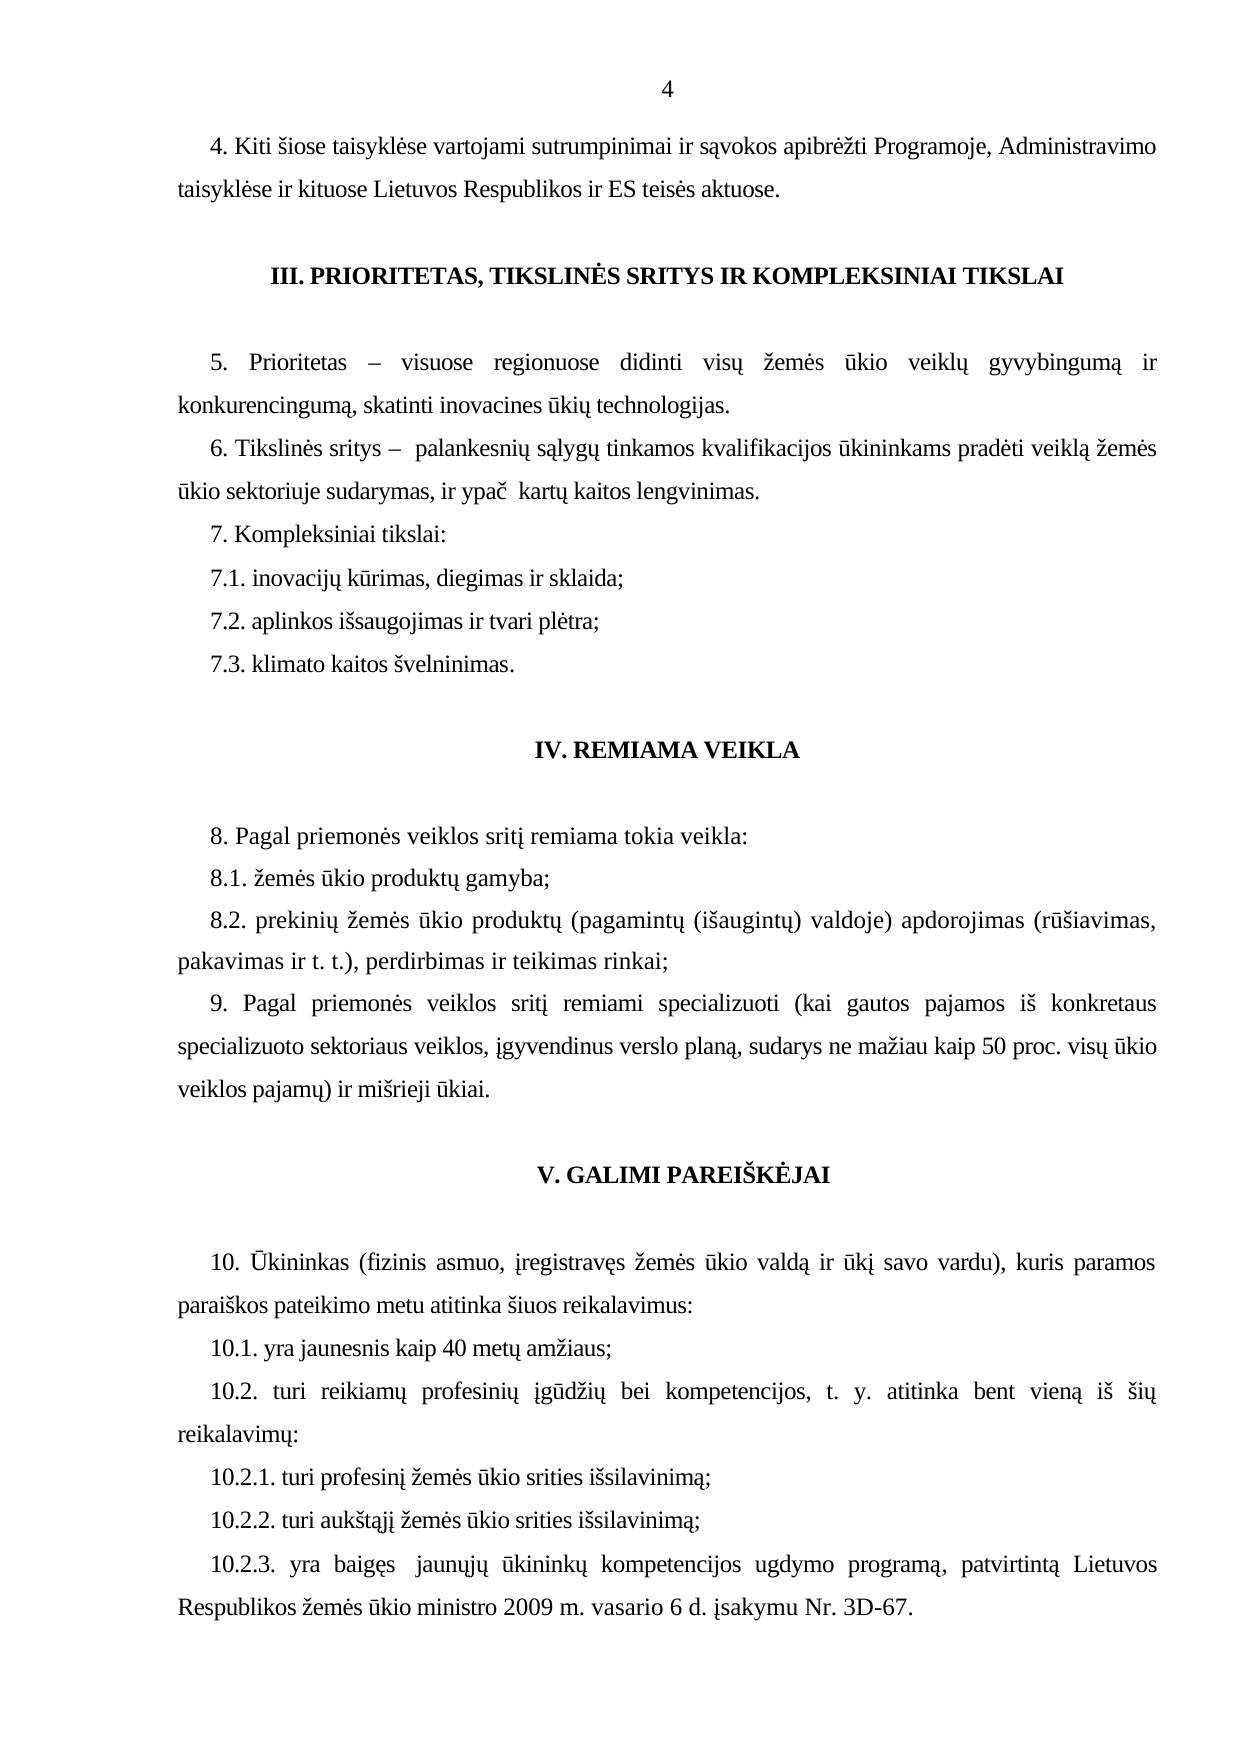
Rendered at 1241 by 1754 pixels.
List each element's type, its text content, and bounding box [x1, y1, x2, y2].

text 10.2.2. turi aukštąjį žemės ūkio srities išsilavinimą; [177, 1506, 1157, 1534]
text 8.2. prekinių žemės ūkio produktų (pagamintų (išaugintų) valdoje) apdorojimas (rūšiavimas, pakavimas ir t. t.), perdirbimas ir teikimas rinkai; [177, 905, 1157, 975]
text 7.1. inovacijų kūrimas, diegimas ir sklaida; [177, 563, 1157, 591]
text 7. Kompleksiniai tikslai: [177, 519, 1157, 548]
text 5. Prioritetas – visuose regionuose didinti visų žemės ūkio veiklų gyvybingumą ir konkurencingumą, skatinti inovacines ūkių technologijas. [177, 347, 1157, 419]
text 4. Kiti šiose taisyklėse vartojami sutrumpinimai ir sąvokos apibrėžti Programoje, Administravimo taisyklėse ir kituose Lietuvos Respublikos ir ES teisės aktuose. [177, 131, 1157, 203]
text 8.1. žemės ūkio produktų gamyba; [177, 863, 1157, 892]
text 7.2. aplinkos išsaugojimas ir tvari plėtra; [177, 606, 1157, 634]
text IV. REMIAMA VEIKLA [177, 735, 1157, 764]
text 10.1. yra jaunesnis kaip 40 metų amžiaus; [177, 1333, 1157, 1362]
text 6. Tikslinės sritys – palankesnių sąlygų tinkamos kvalifikacijos ūkininkams pradėti veiklą žemės ūkio sektoriuje sudarymas, ir ypač kartų kaitos lengvinimas. [177, 433, 1157, 505]
text 9. Pagal priemonės veiklos sritį remiami specializuoti (kai gautos pajamos iš konkretaus specializuoto sektoriaus veiklos, įgyvendinus verslo planą, sudarys ne mažiau kaip 50 proc. visų ūkio veiklos pajamų) ir mišrieji ūkiai. [177, 988, 1157, 1103]
text 10.2.1. turi profesinį žemės ūkio srities išsilavinimą; [177, 1462, 1157, 1491]
text 7.3. klimato kaitos švelninimas. [177, 649, 1157, 678]
text 10.2. turi reikiamų profesinių įgūdžių bei kompetencijos, t. y. atitinka bent vieną iš šių reikalavimų: [177, 1376, 1157, 1448]
text 10.2.3. yra baigęs jaunųjų ūkininkų kompetencijos ugdymo programą, patvirtintą Lietuvos Respublikos žemės ūkio ministro 2009 m. vasario 6 d. įsakymu Nr. 3D-67. [177, 1549, 1157, 1621]
text 8. Pagal priemonės veiklos sritį remiama tokia veikla: [177, 821, 1157, 850]
text III. prioritetaS, tikslinės sritys ir kompleksiniai TIKSLAI [177, 261, 1157, 289]
text V. GALIMI PAREIŠKĖJAI [177, 1161, 1157, 1189]
text 10. Ūkininkas (fizinis asmuo, įregistravęs žemės ūkio valdą ir ūkį savo vardu), kuris paramos paraiškos pateikimo metu atitinka šiuos reikalavimus: [177, 1247, 1157, 1319]
